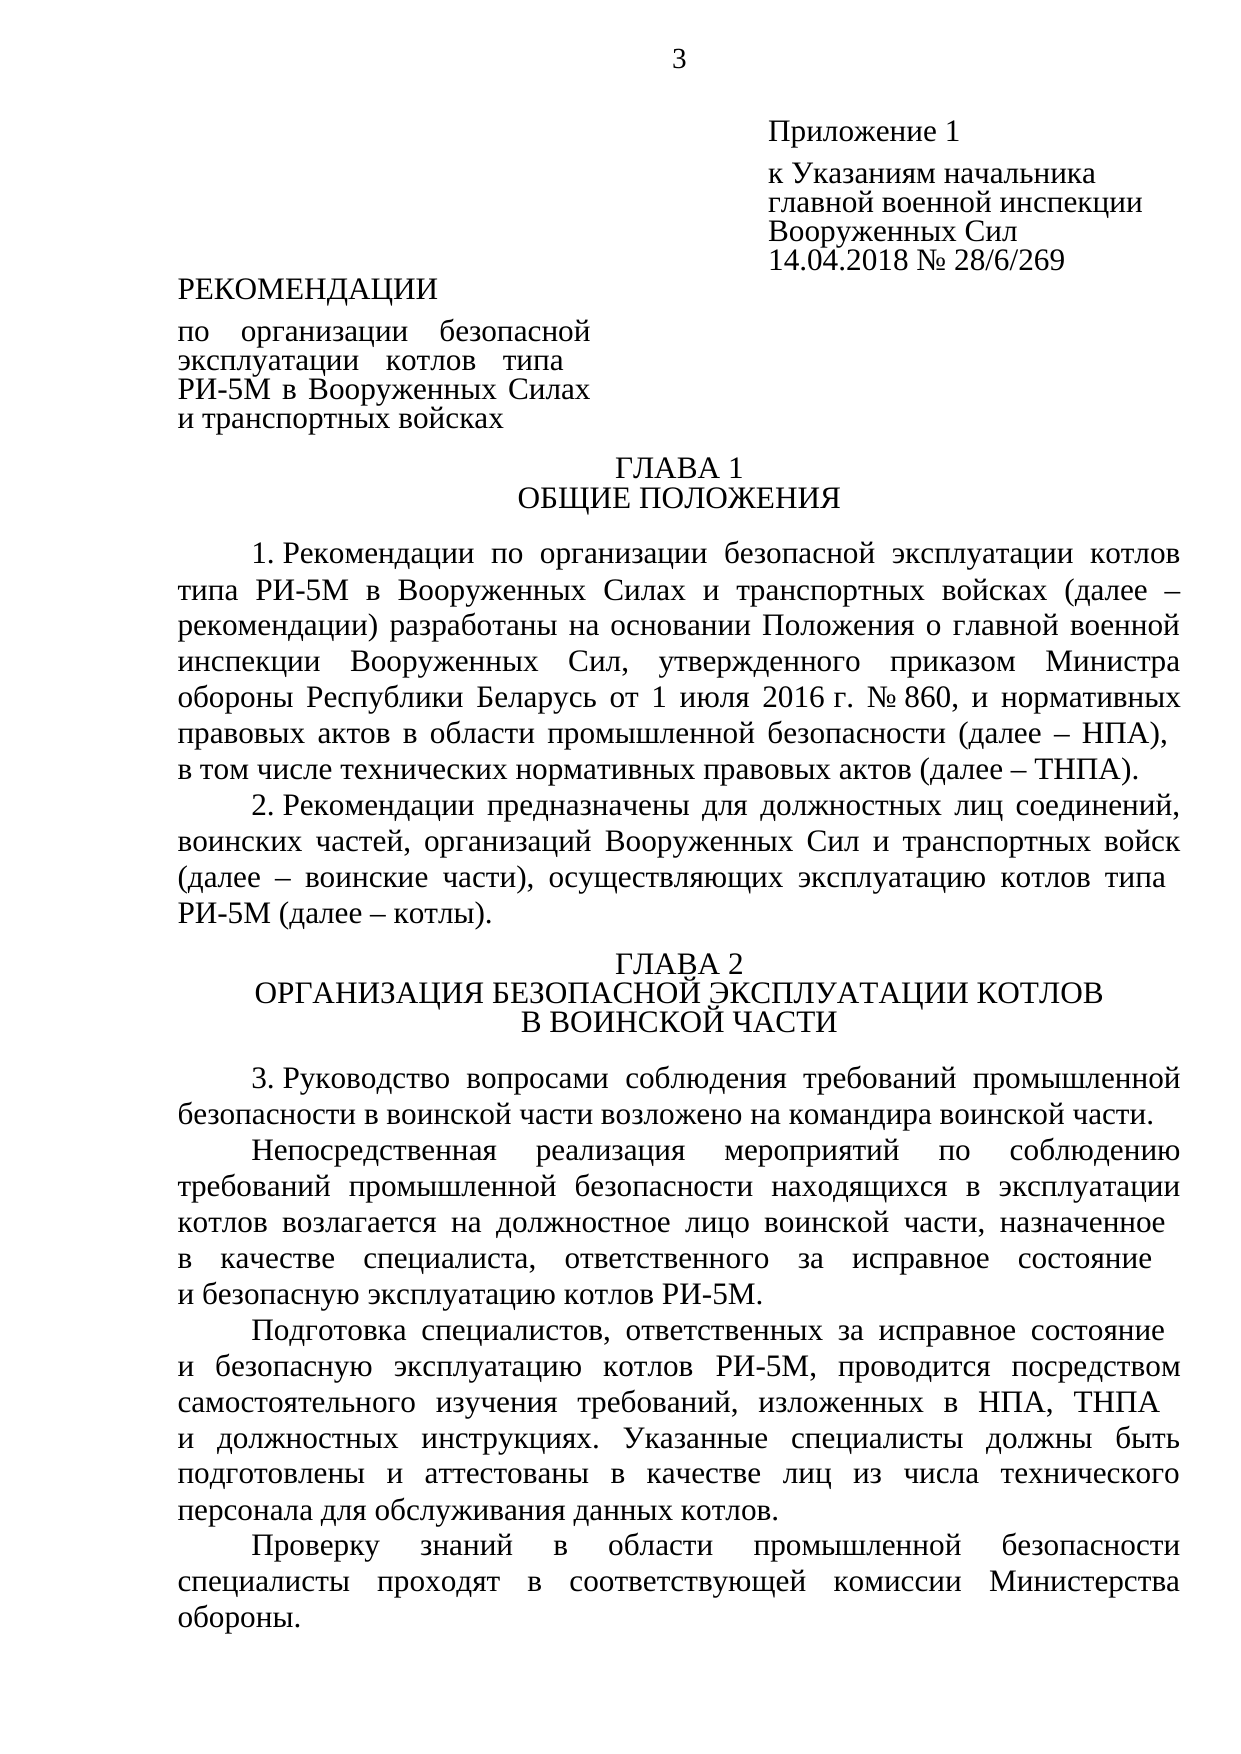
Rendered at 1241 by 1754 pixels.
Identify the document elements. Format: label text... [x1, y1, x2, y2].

text ОБЩИЕ ПОЛОЖЕНИЯ [177, 485, 1181, 514]
text Вооруженных Сил [753, 218, 1181, 247]
text ГЛАВА 2 [177, 951, 1181, 980]
text Приложение 1 [753, 118, 1181, 147]
text 2. Рекомендации предназначены для должностных лиц соединений, воинских частей, организаций Вооруженных Сил и транспортных войск (далее – воинские части), осуществляющих эксплуатацию котлов типа РИ-5М (далее – котлы). [177, 786, 1181, 930]
text главной военной инспекции [753, 189, 1181, 218]
text 3. Руководство вопросами соблюдения требований промышленной безопасности в воинской части возложено на командира воинской части. [177, 1059, 1181, 1131]
text ОРГАНИЗАЦИЯ БЕЗОПАСНОЙ ЭКСПЛУАТАЦИИ КОТЛОВ [177, 980, 1181, 1009]
text к Указаниям начальника [753, 160, 1181, 189]
text по организации безопасной эксплуатации котлов типа РИ-5М в Вооруженных Силах и транспортных войсках [177, 318, 591, 435]
text РЕКОМЕНДАЦИИ [177, 276, 1181, 306]
text Подготовка специалистов, ответственных за исправное состояние и безопасную эксплуатацию котлов РИ-5М, проводится посредством самостоятельного изучения требований, изложенных в НПА, ТНПА и должностных инструкциях. Указанные специалисты должны быть подготовлены и аттестованы в качестве лиц из числа технического персонала для обслуживания данных котлов. [177, 1311, 1181, 1527]
text 14.04.2018 № 28/6/269 [177, 247, 1181, 276]
text ГЛАВА 1 [177, 456, 1181, 485]
text Непосредственная реализация мероприятий по соблюдению требований промышленной безопасности находящихся в эксплуатации котлов возлагается на должностное лицо воинской части, назначенное в качестве специалиста, ответственного за исправное состояние и безопасную эксплуатацию котлов РИ-5М. [177, 1131, 1181, 1311]
text Проверку знаний в области промышленной безопасности специалисты проходят в соответствующей комиссии Министерства обороны. [177, 1527, 1181, 1634]
text 1. Рекомендации по организации безопасной эксплуатации котлов типа РИ-5М в Вооруженных Силах и транспортных войсках (далее – рекомендации) разработаны на основании Положения о главной военной инспекции Вооруженных Сил, утвержденного приказом Министра обороны Республики Беларусь от 1 июля 2016 г. № 860, и нормативных правовых актов в области промышленной безопасности (далее – НПА), в том числе технических нормативных правовых актов (далее – ТНПА). [177, 535, 1181, 786]
text В ВОИНСКОЙ ЧАСТИ [177, 1009, 1181, 1038]
